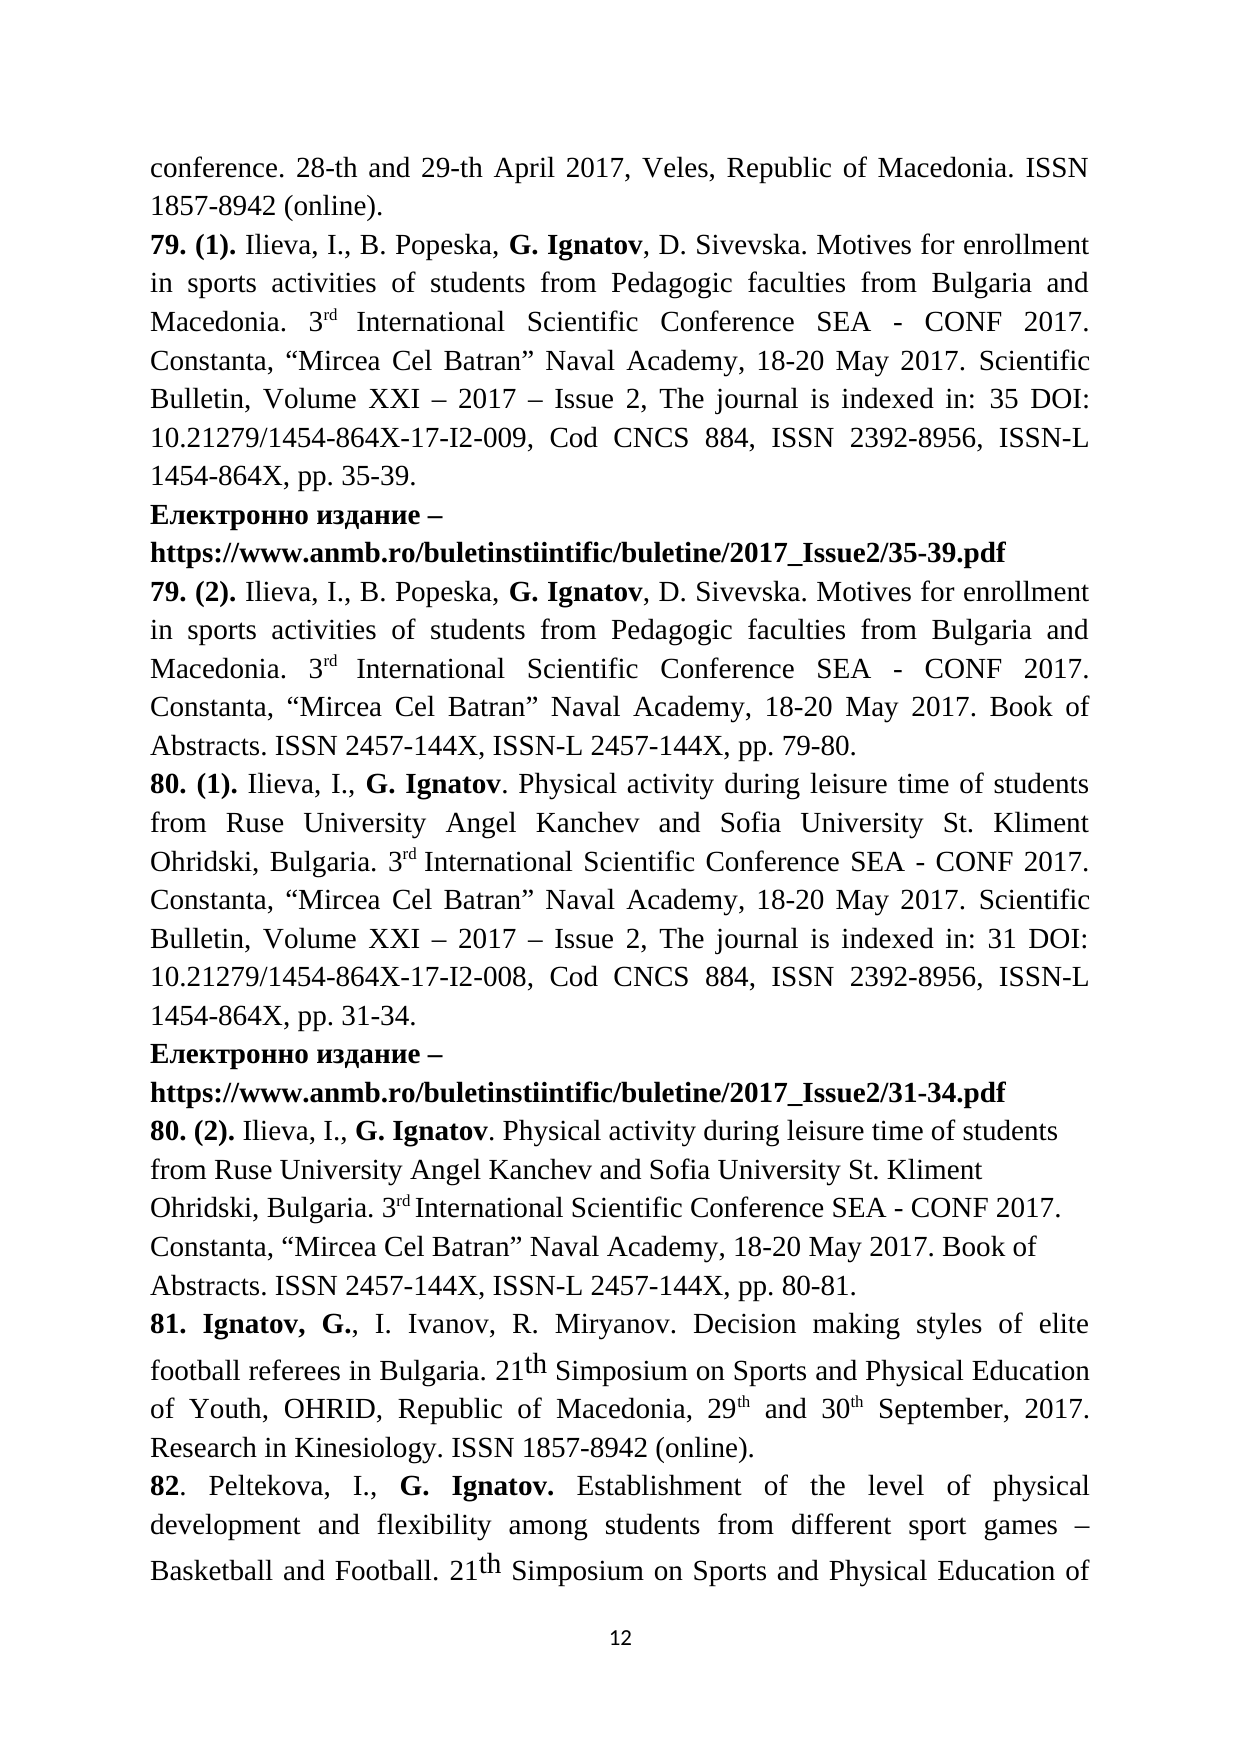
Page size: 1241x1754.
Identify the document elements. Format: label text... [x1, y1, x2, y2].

list Електронно издание – https://www.anmb.ro/buletinstiintific/buletine/2017_Issue2/35-39.pdf [150, 497, 1090, 569]
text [150, 150, 1090, 222]
list 79. (1). Ilieva, I., B. Popeska, G. Ignatov, D. Sivevska. Motives for enrollment in sports activities of students from Pedagogic faculties from Bulgaria and Macedonia. 3rd International Scientific Conference SEA - CONF 2017. Constanta, “Mircea Cel Batran” Naval Academy, 18-20 May 2017. Scientific Bulletin, Volume XXI – 2017 – Issue 2, The journal is indexed in: 35 DOI: 10.21279/1454-864X-17-I2-009, Cod CNCS 884, ISSN 2392-8956, ISSN-L 1454-864X, pp. 35-39. [150, 227, 1090, 492]
text 79. (2). Ilieva, I., B. Popeska, G. Ignatov, D. Sivevska. Motives for enrollment in sports activities of students from Pedagogic faculties from Bulgaria and Macedonia. 3rd International Scientific Conference SEA - CONF 2017. Constanta, “Mircea Cel Batran” Naval Academy, 18-20 May 2017. Book of Abstracts. ISSN 2457-144X, ISSN-L 2457-144X, pp. 79-80. [150, 574, 1090, 762]
text 81. Ignatov, G., I. Ivanov, R. Miryanov. Decision making styles of elite football referees in Bulgaria. 21th Simposium on Sports and Physical Education of Youth, OHRID, Republic of Macedonia, 29th and 30th September, 2017. Research in Kinesiology. ISSN 1857-8942 (online). [150, 1306, 1090, 1463]
text https://www.anmb.ro/buletinstiintific/buletine/2017_Issue2/31-34.pdf [150, 1075, 1090, 1108]
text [150, 1468, 1090, 1587]
text 80. (1). Ilieva, I., G. Ignatov. Physical activity during leisure time of students from Ruse University Angel Kanchev and Sofia University St. Kliment Ohridski, Bulgaria. 3rd International Scientific Conference SEA - CONF 2017. Constanta, “Mircea Cel Batran” Naval Academy, 18-20 May 2017. Scientific Bulletin, Volume XXI – 2017 – Issue 2, The journal is indexed in: 31 DOI: 10.21279/1454-864X-17-I2-008, Cod CNCS 884, ISSN 2392-8956, ISSN-L 1454-864X, pp. 31-34. [150, 767, 1090, 1031]
text Електронно издание – [150, 1036, 1090, 1070]
text 80. (2). Ilieva, I., G. Ignatov. Physical activity during leisure time of students from Ruse University Angel Kanchev and Sofia University St. Kliment Ohridski, Bulgaria. 3rd International Scientific Conference SEA - CONF 2017. Constanta, “Mircea Cel Batran” Naval Academy, 18-20 May 2017. Book of Abstracts. ISSN 2457-144X, ISSN-L 2457-144X, pp. 80-81. [150, 1113, 1090, 1301]
